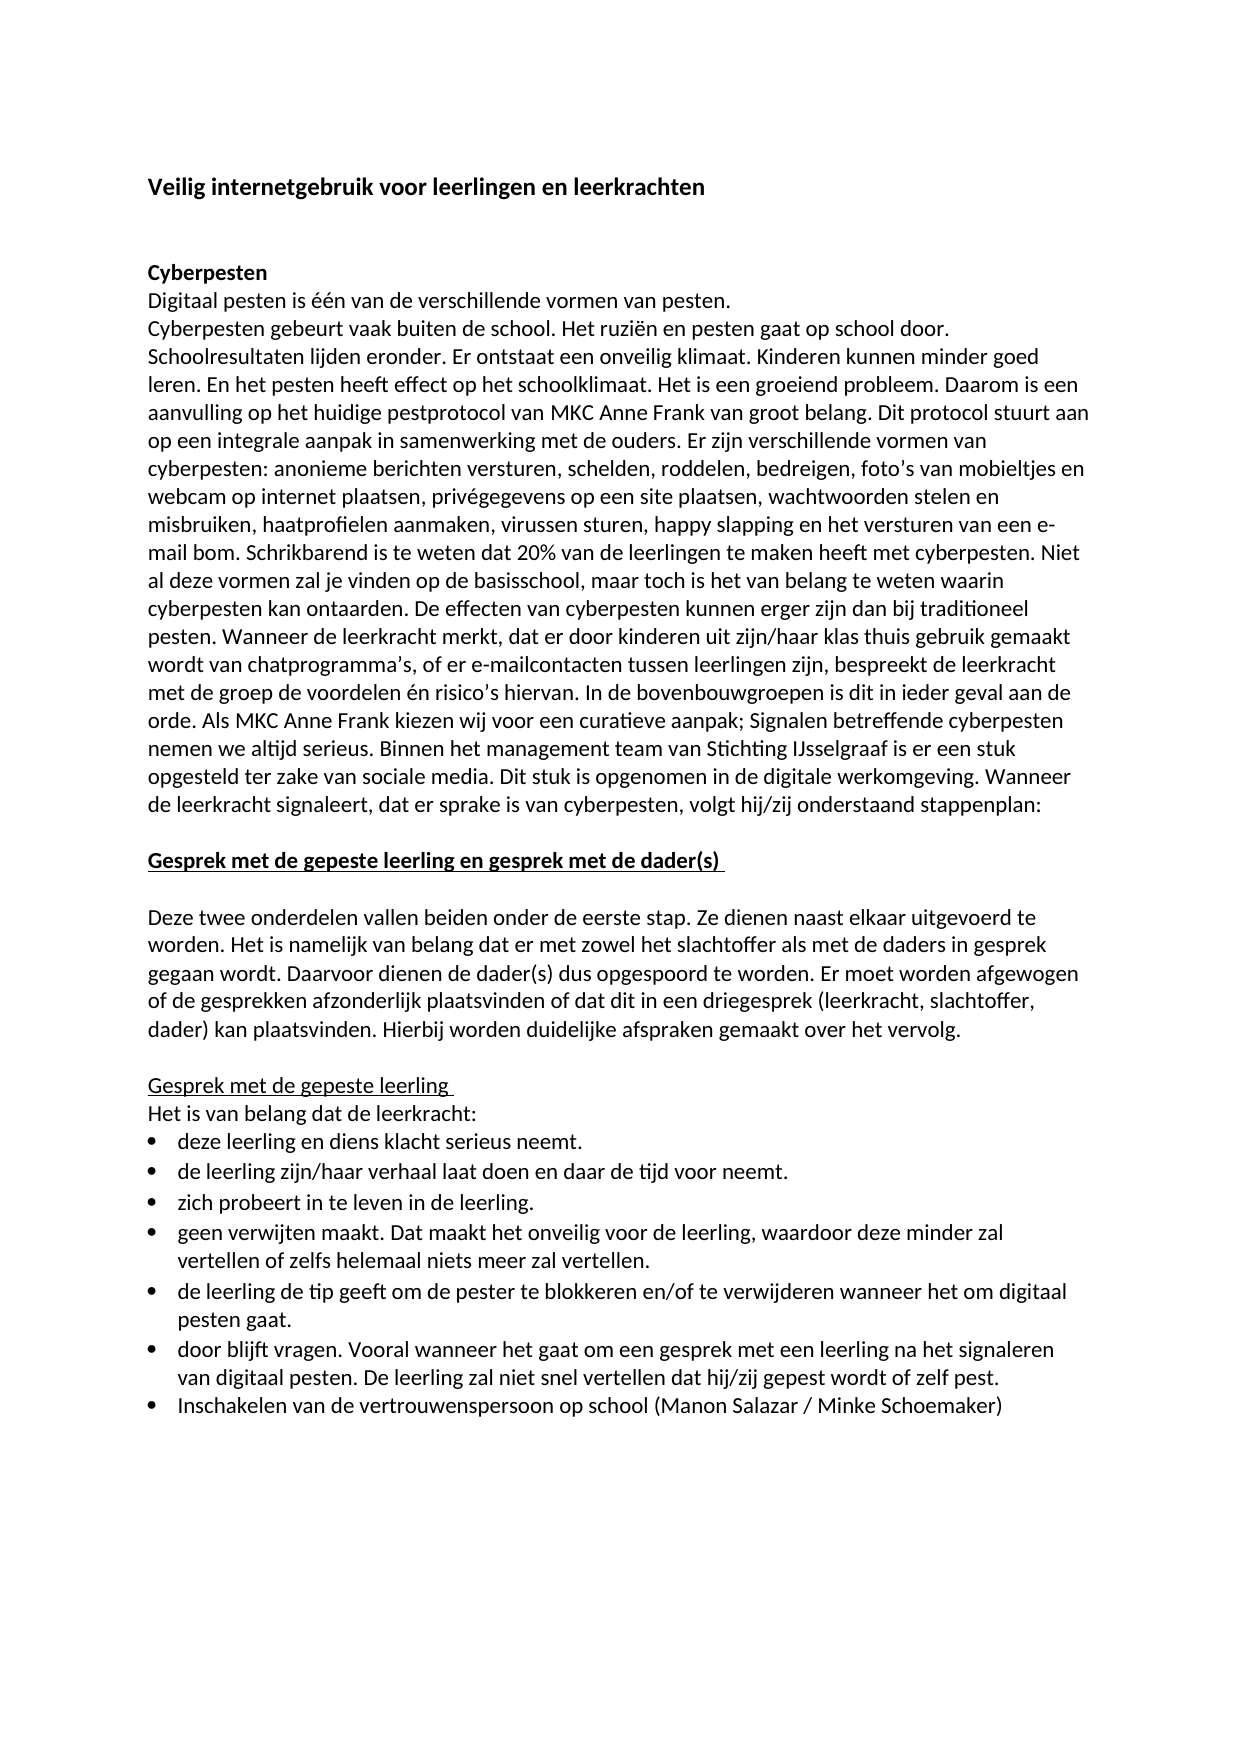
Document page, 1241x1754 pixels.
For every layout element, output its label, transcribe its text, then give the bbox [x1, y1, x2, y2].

text Deze twee onderdelen vallen beiden onder de eerste stap. Ze dienen naast elkaar uitgevoerd te worden. Het is namelijk van belang dat er met zowel het slachtoffer als met de daders in gesprek gegaan wordt. Daarvoor dienen de dader(s) dus opgespoord te worden. Er moet worden afgewogen of de gesprekken afzonderlijk plaatsvinden of dat dit in een driegesprek (leerkracht, slachtoffer, dader) kan plaatsvinden. Hierbij worden duidelijke afspraken gemaakt over het vervolg. [148, 903, 1093, 1043]
list de leerling de tip geeft om de pester te blokkeren en/of te verwijderen wanneer het om digitaal pesten gaat. [148, 1277, 1093, 1333]
text Gesprek met de gepeste leerling [148, 1071, 1093, 1099]
list door blijft vragen. Vooral wanneer het gaat om een gesprek met een leerling na het signaleren van digitaal pesten. De leerling zal niet snel vertellen dat hij/zij gepest wordt of zelf pest. [148, 1335, 1093, 1391]
text Veilig internetgebruik voor leerlingen en leerkrachten [148, 172, 1093, 202]
text Gesprek met de gepeste leerling en gesprek met de dader(s) [148, 847, 1093, 874]
list geen verwijten maakt. Dat maakt het onveilig voor de leerling, waardoor deze minder zal vertellen of zelfs helemaal niets meer zal vertellen. [148, 1218, 1093, 1274]
list de leerling zijn/haar verhaal laat doen en daar de tijd voor neemt. [148, 1157, 1093, 1185]
text Cyberpesten [148, 258, 1093, 286]
text Digitaal pesten is één van de verschillende vormen van pesten. [148, 286, 1093, 314]
text Cyberpesten gebeurt vaak buiten de school. Het ruziën en pesten gaat op school door. Schoolresultaten lijden eronder. Er ontstaat een onveilig klimaat. Kinderen kunnen minder goed leren. En het pesten heeft effect op het schoolklimaat. Het is een groeiend probleem. Daarom is een aanvulling op het huidige pestprotocol van MKC Anne Frank van groot belang. Dit protocol stuurt aan op een integrale aanpak in samenwerking met de ouders. Er zijn verschillende vormen van cyberpesten: anonieme berichten versturen, schelden, roddelen, bedreigen, foto’s van mobieltjes en webcam op internet plaatsen, privégegevens op een site plaatsen, wachtwoorden stelen en misbruiken, haatprofielen aanmaken, virussen sturen, happy slapping en het versturen van een e-mail bom. Schrikbarend is te weten dat 20% van de leerlingen te maken heeft met cyberpesten. Niet al deze vormen zal je vinden op de basisschool, maar toch is het van belang te weten waarin cyberpesten kan ontaarden. De effecten van cyberpesten kunnen erger zijn dan bij traditioneel pesten. Wanneer de leerkracht merkt, dat er door kinderen uit zijn/haar klas thuis gebruik gemaakt wordt van chatprogramma’s, of er e-mailcontacten tussen leerlingen zijn, bespreekt de leerkracht met de groep de voordelen én risico’s hiervan. In de bovenbouwgroepen is dit in ieder geval aan de orde. Als MKC Anne Frank kiezen wij voor een curatieve aanpak; Signalen betreffende cyberpesten nemen we altijd serieus. Binnen het management team van Stichting IJsselgraaf is er een stuk opgesteld ter zake van sociale media. Dit stuk is opgenomen in de digitale werkomgeving. Wanneer de leerkracht signaleert, dat er sprake is van cyberpesten, volgt hij/zij onderstaand stappenplan: [148, 314, 1093, 818]
text Het is van belang dat de leerkracht: [148, 1099, 1093, 1127]
list deze leerling en diens klacht serieus neemt. [148, 1127, 1093, 1155]
list zich probeert in te leven in de leerling. [148, 1188, 1093, 1216]
list Inschakelen van de vertrouwenspersoon op school (Manon Salazar / Minke Schoemaker) [148, 1391, 1093, 1419]
